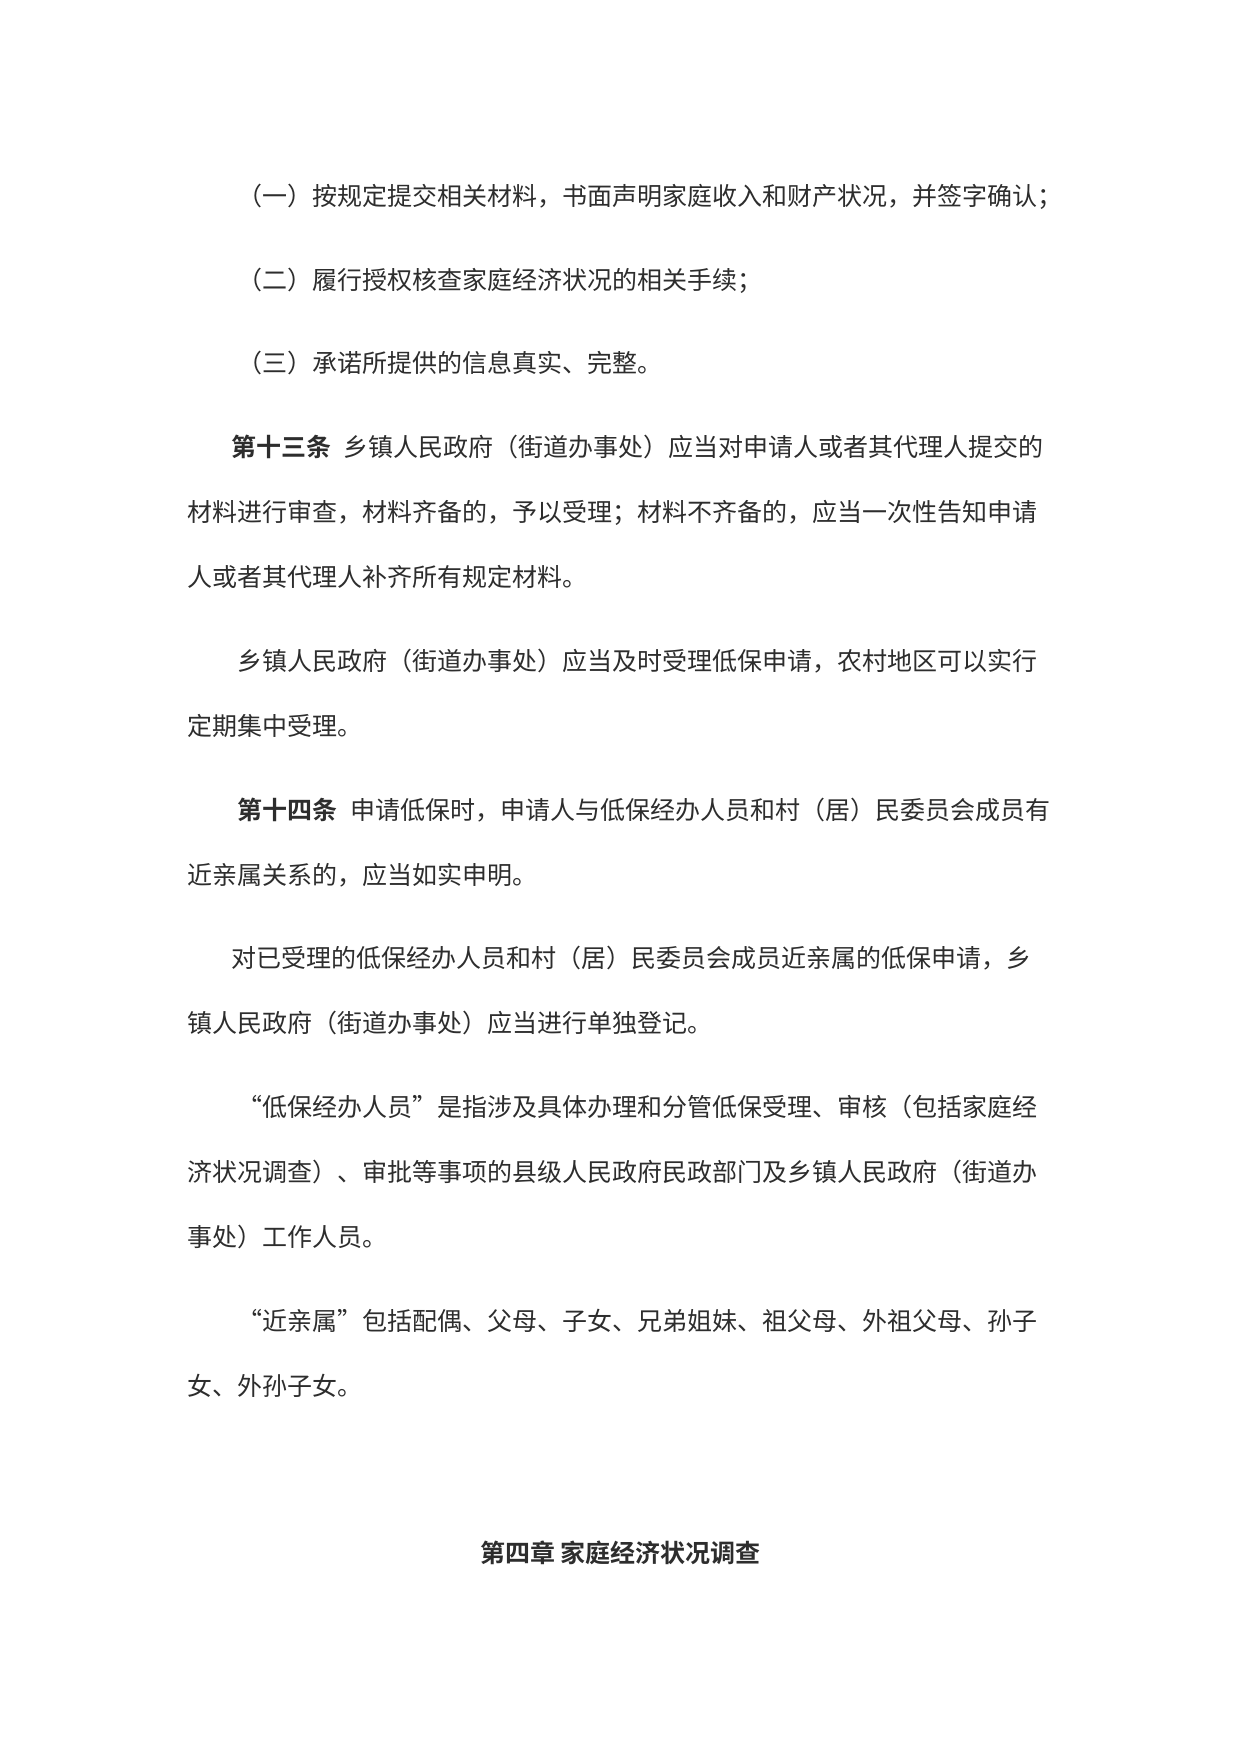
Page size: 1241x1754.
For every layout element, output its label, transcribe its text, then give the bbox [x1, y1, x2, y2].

text 对已受理的低保经办人员和村（居）民委员会成员近亲属的低保申请，乡镇人民政府（街道办事处）应当进行单独登记。 [187, 924, 1053, 1054]
text “低保经办人员”是指涉及具体办理和分管低保受理、审核（包括家庭经济状况调查）、审批等事项的县级人民政府民政部门及乡镇人民政府（街道办事处）工作人员。 [187, 1073, 1053, 1268]
text 第十四条 申请低保时，申请人与低保经办人员和村（居）民委员会成员有近亲属关系的，应当如实申明。 [187, 776, 1053, 906]
text （二）履行授权核查家庭经济状况的相关手续； [187, 246, 1053, 311]
text 第十三条 乡镇人民政府（街道办事处）应当对申请人或者其代理人提交的材料进行审查，材料齐备的，予以受理；材料不齐备的，应当一次性告知申请人或者其代理人补齐所有规定材料。 [187, 413, 1053, 608]
text （三）承诺所提供的信息真实、完整。 [187, 329, 1053, 394]
text 乡镇人民政府（街道办事处）应当及时受理低保申请，农村地区可以实行定期集中受理。 [187, 627, 1053, 757]
text “近亲属”包括配偶、父母、子女、兄弟姐妹、祖父母、外祖父母、孙子女、外孙子女。 [187, 1287, 1053, 1417]
text （一）按规定提交相关材料，书面声明家庭收入和财产状况，并签字确认； [187, 162, 1053, 227]
text 第四章 家庭经济状况调查 [187, 1519, 1053, 1584]
